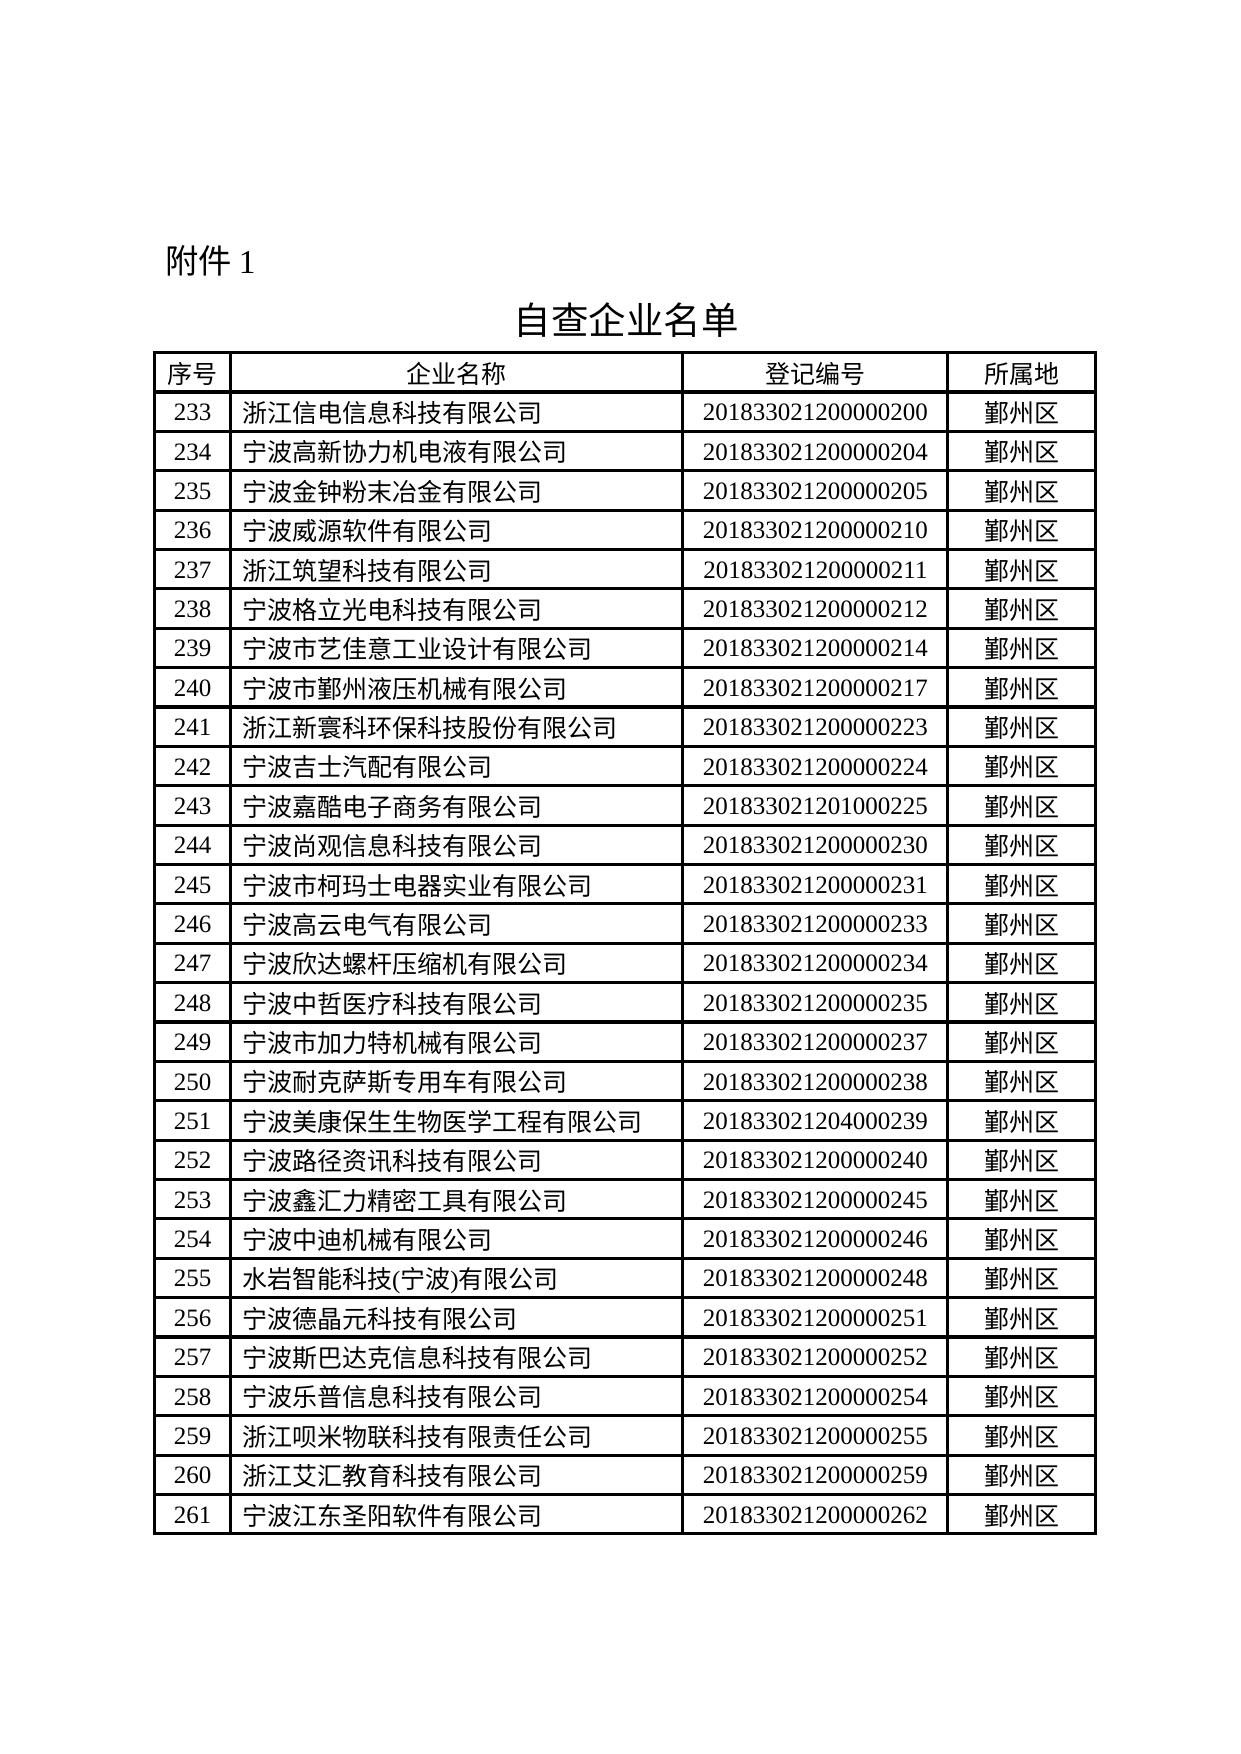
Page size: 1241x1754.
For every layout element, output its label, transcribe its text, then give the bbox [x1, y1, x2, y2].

table_cell 201833021200000210 [684, 512, 946, 548]
table_cell 宁波路径资讯科技有限公司 [232, 1142, 681, 1178]
table_cell 241 [156, 709, 229, 745]
table_cell 201833021200000255 [684, 1417, 946, 1453]
table_cell 宁波鑫汇力精密工具有限公司 [232, 1181, 681, 1217]
table_cell 鄞州区 [949, 590, 1094, 627]
table_cell 宁波尚观信息科技有限公司 [232, 827, 681, 863]
text 自查企业名单 [165, 286, 1087, 351]
table_cell 鄞州区 [949, 1339, 1094, 1375]
table_cell 宁波耐克萨斯专用车有限公司 [232, 1063, 681, 1099]
table_cell 鄞州区 [949, 748, 1094, 784]
table_cell 201833021200000248 [684, 1260, 946, 1296]
table_cell 鄞州区 [949, 866, 1094, 902]
table_cell 252 [156, 1142, 229, 1178]
table_cell 201833021200000205 [684, 472, 946, 508]
text 附件1 [165, 226, 1087, 286]
table_cell 257 [156, 1339, 229, 1375]
table_cell 鄞州区 [949, 827, 1094, 863]
table_cell 鄞州区 [949, 1220, 1094, 1257]
table_cell 251 [156, 1102, 229, 1138]
table_cell 宁波中迪机械有限公司 [232, 1220, 681, 1257]
table_cell 201833021200000251 [684, 1299, 946, 1335]
table_cell 201833021200000214 [684, 630, 946, 666]
table_cell 201833021200000246 [684, 1220, 946, 1257]
table_cell 鄞州区 [949, 551, 1094, 587]
table_cell 236 [156, 512, 229, 548]
table_cell 鄞州区 [949, 1063, 1094, 1099]
table_cell 鄞州区 [949, 787, 1094, 823]
table_cell 234 [156, 433, 229, 469]
table_cell 水岩智能科技(宁波)有限公司 [232, 1260, 681, 1296]
table_cell 246 [156, 905, 229, 942]
table_cell 鄞州区 [949, 1142, 1094, 1178]
table_cell 238 [156, 590, 229, 627]
table_cell 201833021200000211 [684, 551, 946, 587]
table_cell 201833021200000240 [684, 1142, 946, 1178]
table_cell 宁波中哲医疗科技有限公司 [232, 984, 681, 1020]
table_cell 鄞州区 [949, 905, 1094, 942]
table_cell 浙江艾汇教育科技有限公司 [232, 1457, 681, 1493]
table_header 序号 [156, 354, 229, 390]
table_cell 256 [156, 1299, 229, 1335]
table_cell 鄞州区 [949, 472, 1094, 508]
table_cell 宁波欣达螺杆压缩机有限公司 [232, 945, 681, 981]
table_cell 宁波威源软件有限公司 [232, 512, 681, 548]
table_cell 鄞州区 [949, 984, 1094, 1020]
table_cell 201833021200000224 [684, 748, 946, 784]
table_cell 鄞州区 [949, 709, 1094, 745]
table_cell 浙江新寰科环保科技股份有限公司 [232, 709, 681, 745]
table_cell 259 [156, 1417, 229, 1453]
table_cell 245 [156, 866, 229, 902]
table_cell 244 [156, 827, 229, 863]
table_cell 260 [156, 1457, 229, 1493]
table_cell 258 [156, 1378, 229, 1414]
table_cell 鄞州区 [949, 1299, 1094, 1335]
table_cell 鄞州区 [949, 1181, 1094, 1217]
table_cell 浙江信电信息科技有限公司 [232, 394, 681, 430]
table_cell 宁波斯巴达克信息科技有限公司 [232, 1339, 681, 1375]
table_cell 201833021200000223 [684, 709, 946, 745]
table_cell 201833021200000204 [684, 433, 946, 469]
table_cell 235 [156, 472, 229, 508]
table_cell 宁波格立光电科技有限公司 [232, 590, 681, 627]
table_cell 201833021200000234 [684, 945, 946, 981]
table_cell 250 [156, 1063, 229, 1099]
table_cell 宁波高云电气有限公司 [232, 905, 681, 942]
table_cell 201833021200000252 [684, 1339, 946, 1375]
table_cell 201833021200000230 [684, 827, 946, 863]
table_cell 宁波嘉酷电子商务有限公司 [232, 787, 681, 823]
table_cell 宁波市艺佳意工业设计有限公司 [232, 630, 681, 666]
table_cell 鄞州区 [949, 394, 1094, 430]
table_cell 宁波江东圣阳软件有限公司 [232, 1496, 681, 1532]
table_cell 鄞州区 [949, 433, 1094, 469]
table_cell 鄞州区 [949, 1260, 1094, 1296]
table_cell 201833021200000212 [684, 590, 946, 627]
table_cell 261 [156, 1496, 229, 1532]
table_cell 鄞州区 [949, 945, 1094, 981]
table_cell 201833021200000254 [684, 1378, 946, 1414]
table_cell 253 [156, 1181, 229, 1217]
table_cell 鄞州区 [949, 1102, 1094, 1138]
table_cell 鄞州区 [949, 1417, 1094, 1453]
table_cell 239 [156, 630, 229, 666]
table_cell 248 [156, 984, 229, 1020]
table_cell 鄞州区 [949, 630, 1094, 666]
table_cell 鄞州区 [949, 1496, 1094, 1532]
table_cell 201833021200000245 [684, 1181, 946, 1217]
table_cell 201833021200000233 [684, 905, 946, 942]
table_cell 宁波高新协力机电液有限公司 [232, 433, 681, 469]
table_cell 201833021200000262 [684, 1496, 946, 1532]
table_header 企业名称 [232, 354, 681, 390]
table_header 登记编号 [684, 354, 946, 390]
table_cell 鄞州区 [949, 512, 1094, 548]
table_cell 201833021200000259 [684, 1457, 946, 1493]
table_cell 鄞州区 [949, 1024, 1094, 1060]
table_cell 233 [156, 394, 229, 430]
table_cell 浙江筑望科技有限公司 [232, 551, 681, 587]
table_cell 201833021200000217 [684, 669, 946, 705]
table_cell 255 [156, 1260, 229, 1296]
table_cell 201833021200000200 [684, 394, 946, 430]
table_cell 宁波美康保生生物医学工程有限公司 [232, 1102, 681, 1138]
table_cell 201833021204000239 [684, 1102, 946, 1138]
table_cell 242 [156, 748, 229, 784]
table_cell 宁波吉士汽配有限公司 [232, 748, 681, 784]
table_cell 247 [156, 945, 229, 981]
table_header 所属地 [949, 354, 1094, 390]
table_cell 鄞州区 [949, 1378, 1094, 1414]
table_cell 201833021200000235 [684, 984, 946, 1020]
table_cell 鄞州区 [949, 1457, 1094, 1493]
table_cell 宁波乐普信息科技有限公司 [232, 1378, 681, 1414]
table_cell 201833021200000231 [684, 866, 946, 902]
table_cell 宁波市加力特机械有限公司 [232, 1024, 681, 1060]
table_cell 237 [156, 551, 229, 587]
table_cell 254 [156, 1220, 229, 1257]
table_cell 宁波德晶元科技有限公司 [232, 1299, 681, 1335]
table_cell 浙江呗米物联科技有限责任公司 [232, 1417, 681, 1453]
table_cell 宁波金钟粉末冶金有限公司 [232, 472, 681, 508]
table_cell 宁波市鄞州液压机械有限公司 [232, 669, 681, 705]
table_cell 201833021200000237 [684, 1024, 946, 1060]
table_cell 249 [156, 1024, 229, 1060]
table_cell 鄞州区 [949, 669, 1094, 705]
table_cell 201833021200000238 [684, 1063, 946, 1099]
table_cell 宁波市柯玛士电器实业有限公司 [232, 866, 681, 902]
table_cell 240 [156, 669, 229, 705]
table_cell 243 [156, 787, 229, 823]
table_cell 201833021201000225 [684, 787, 946, 823]
